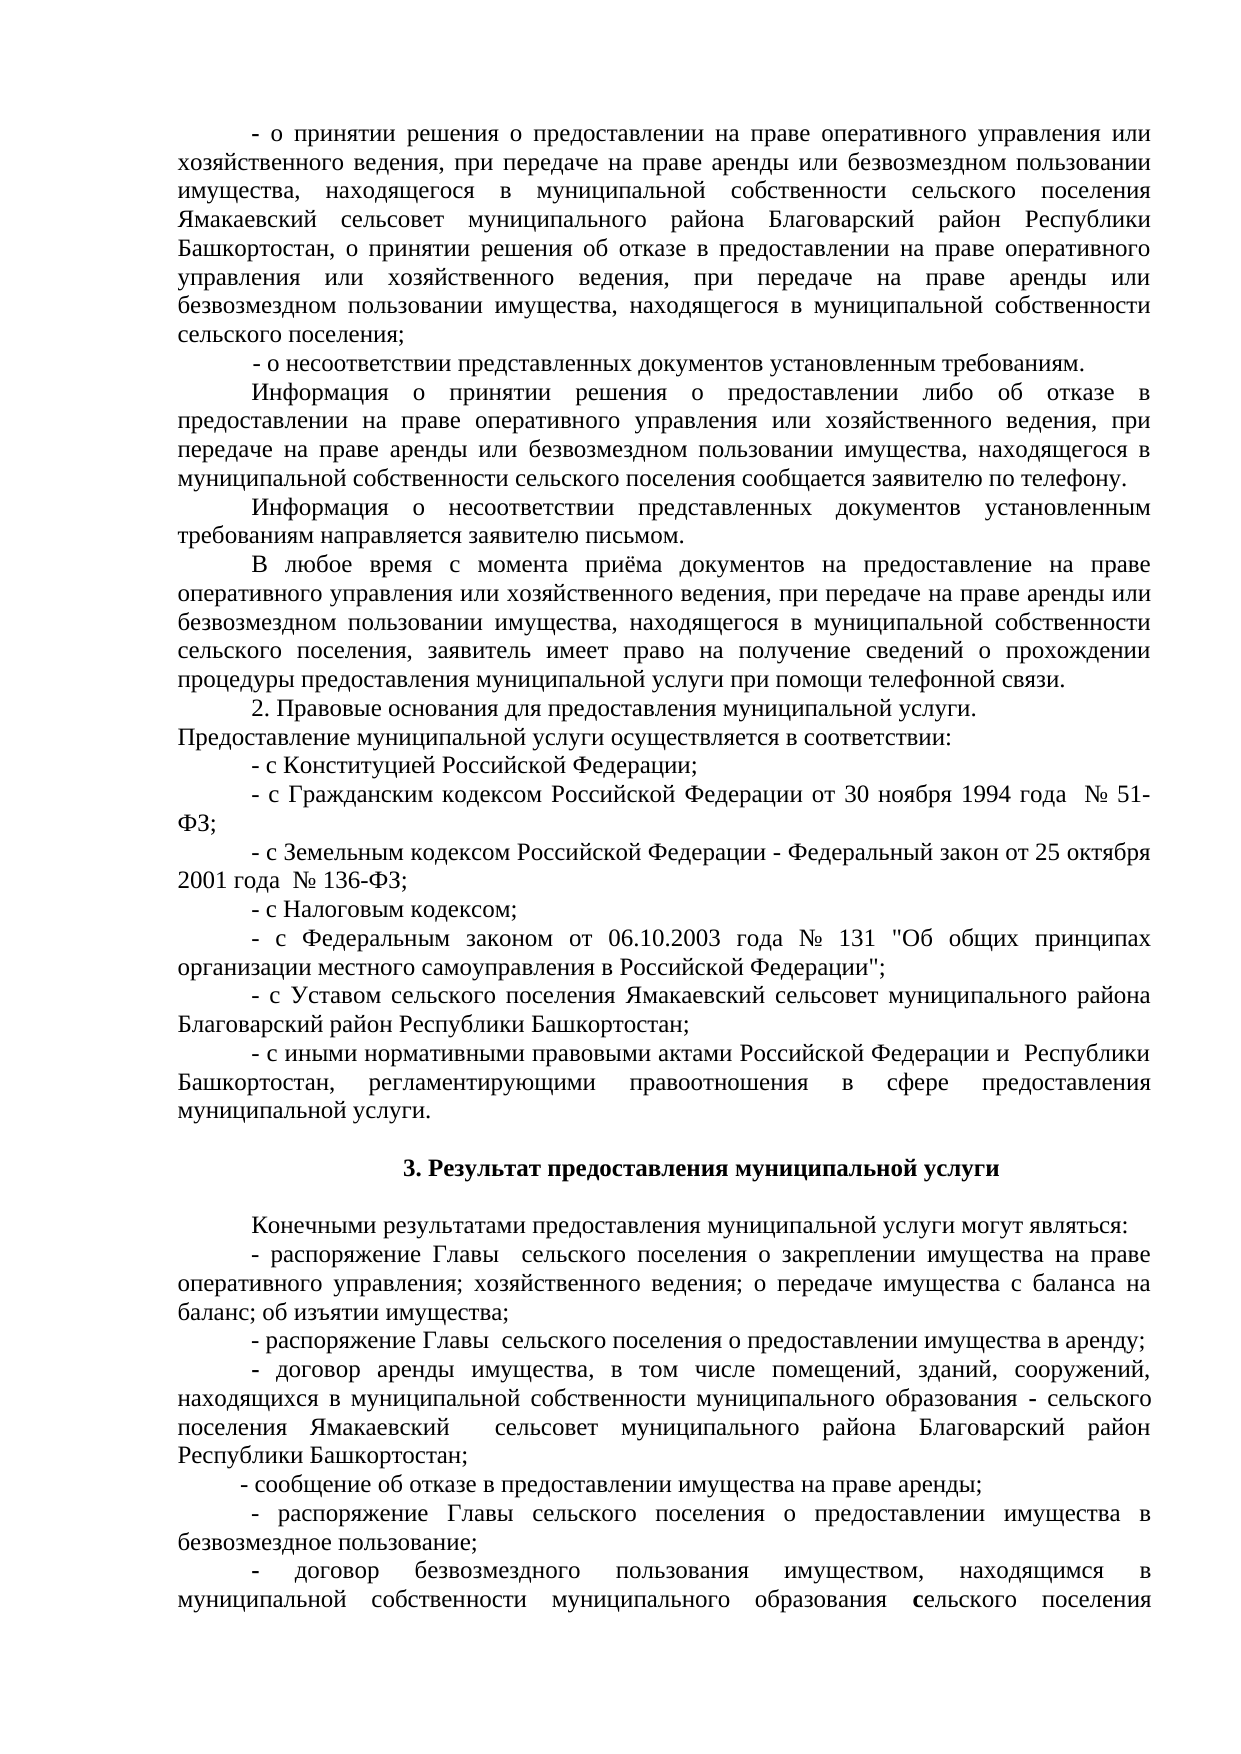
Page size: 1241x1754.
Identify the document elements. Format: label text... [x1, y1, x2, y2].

text - распоряжение Главы сельского поселения о закреплении имущества на праве оперативного управления; хозяйственного ведения; о передаче имущества с баланса на баланс; об изъятии имущества; [177, 1239, 1152, 1326]
text - с Гражданским кодексом Российской Федерации от 30 ноября 1994 года № 51-ФЗ; [177, 779, 1152, 837]
text - о несоответствии представленных документов установленным требованиям. [177, 348, 1152, 377]
text - с Земельным кодексом Российской Федерации - Федеральный закон от 25 октября 2001 года № 136-ФЗ; [177, 837, 1152, 894]
text В любое время с момента приёма документов на предоставление на праве оперативного управления или хозяйственного ведения, при передаче на праве аренды или безвозмездном пользовании имущества, находящегося в муниципальной собственности сельского поселения, заявитель имеет право на получение сведений о прохождении процедуры предоставления муниципальной услуги при помощи телефонной связи. [177, 549, 1152, 693]
text 3. Результат предоставления муниципальной услуги [177, 1153, 1152, 1182]
text - с Уставом сельского поселения Ямакаевский сельсовет муниципального района Благоварский район Республики Башкортостан; [177, 981, 1152, 1038]
text - распоряжение Главы сельского поселения о предоставлении имущества в аренду; [177, 1326, 1152, 1354]
text Информация о принятии решения о предоставлении либо об отказе в предоставлении на праве оперативного управления или хозяйственного ведения, при передаче на праве аренды или безвозмездном пользовании имущества, находящегося в муниципальной собственности сельского поселения сообщается заявителю по телефону. [177, 377, 1152, 492]
text - с Конституцией Российской Федерации; [177, 751, 1152, 779]
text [177, 1556, 1152, 1613]
text - с иными нормативными правовыми актами Российской Федерации и Республики Башкортостан, регламентирующими правоотношения в сфере предоставления муниципальной услуги. [177, 1038, 1152, 1124]
text - о принятии решения о предоставлении на праве оперативного управления или хозяйственного ведения, при передаче на праве аренды или безвозмездном пользовании имущества, находящегося в муниципальной собственности сельского поселения Ямакаевский сельсовет муниципального района Благоварский район Республики Башкортостан, о принятии решения об отказе в предоставлении на праве оперативного управления или хозяйственного ведения, при передаче на праве аренды или безвозмездном пользовании имущества, находящегося в муниципальной собственности сельского поселения; [177, 118, 1152, 348]
text - с Федеральным законом от 06.10.2003 года № 131 "Об общих принципах организации местного самоуправления в Российской Федерации"; [177, 923, 1152, 981]
text - договор аренды имущества, в том числе помещений, зданий, сооружений, находящихся в муниципальной собственности муниципального образования - сельского поселения Ямакаевский сельсовет муниципального района Благоварский район Республики Башкортостан; [177, 1354, 1152, 1469]
text Информация о несоответствии представленных документов установленным требованиям направляется заявителю письмом. [177, 492, 1152, 549]
text - с Налоговым кодексом; [177, 894, 1152, 923]
text Конечными результатами предоставления муниципальной услуги могут являться: [177, 1211, 1152, 1239]
text - сообщение об отказе в предоставлении имущества на праве аренды; [177, 1469, 1152, 1498]
text Предоставление муниципальной услуги осуществляется в соответствии: [177, 722, 1152, 751]
text - распоряжение Главы сельского поселения о предоставлении имущества в безвозмездное пользование; [177, 1498, 1152, 1556]
text 2. Правовые основания для предоставления муниципальной услуги. [177, 693, 1152, 722]
